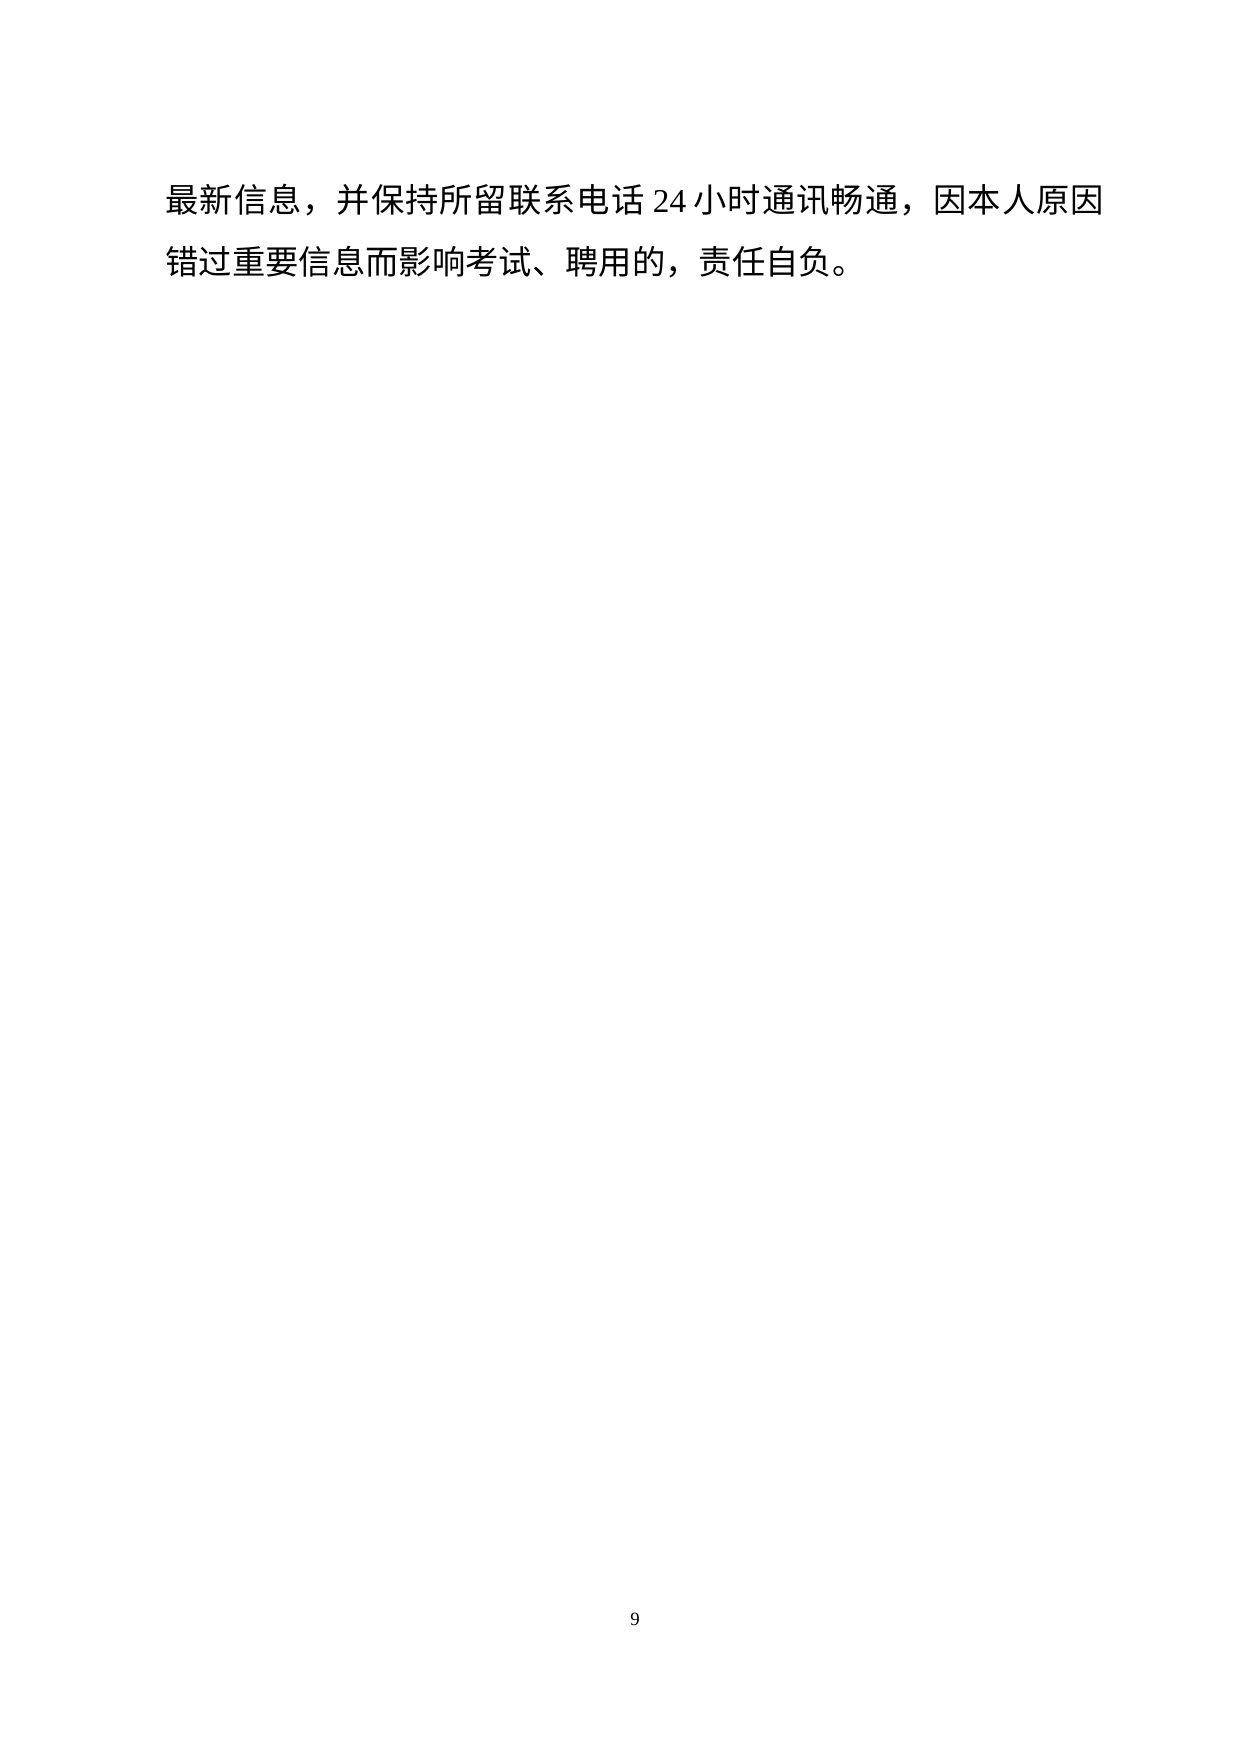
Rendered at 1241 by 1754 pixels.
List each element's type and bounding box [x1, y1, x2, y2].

text [165, 162, 1104, 287]
